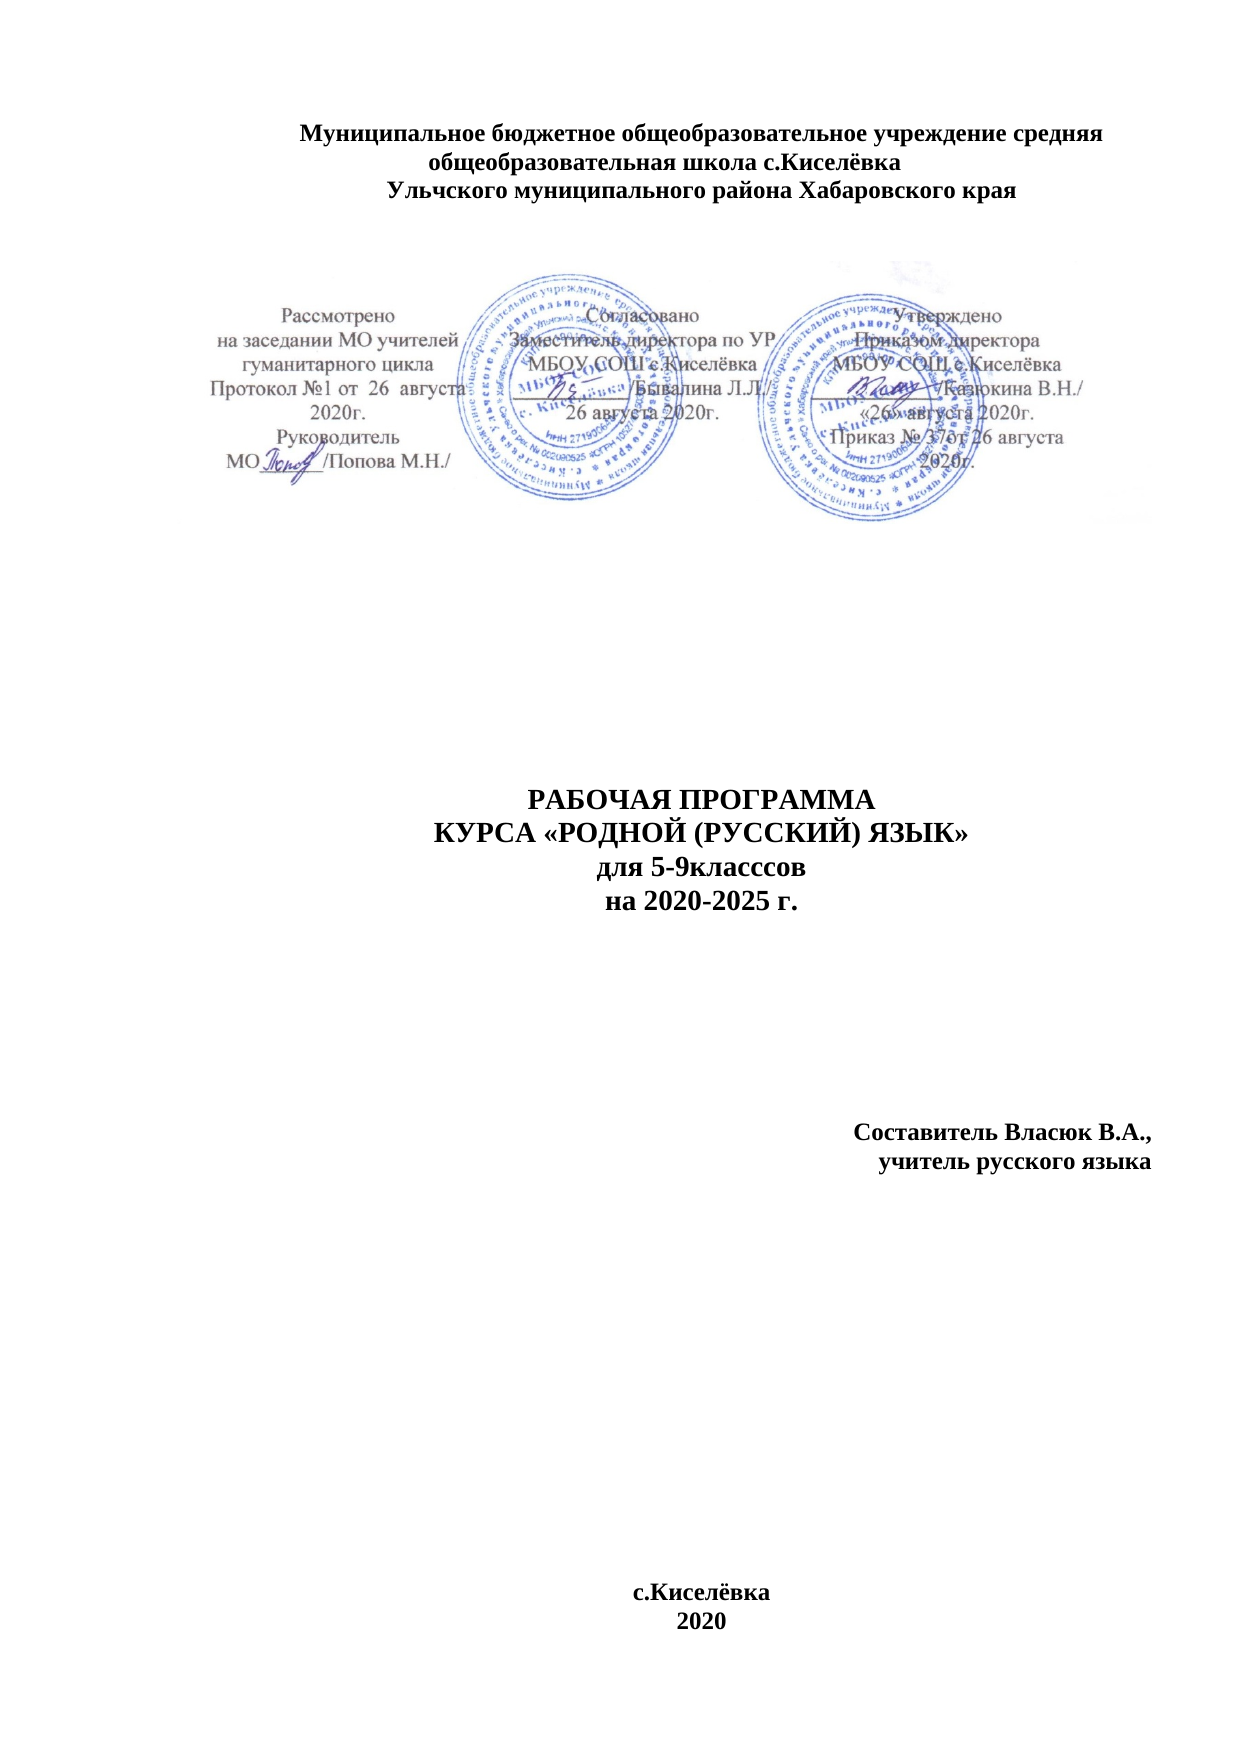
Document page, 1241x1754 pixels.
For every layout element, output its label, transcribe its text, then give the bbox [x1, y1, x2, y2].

text для 5-9класссов [177, 849, 1152, 883]
text Составитель Власюк В.А., [177, 1117, 1152, 1146]
text учитель русского языка [177, 1146, 1152, 1175]
text КУРСА «РОДНОЙ (РУССКИЙ) ЯЗЫК» [177, 816, 1152, 849]
text на 2020-2025 г. [177, 883, 1152, 916]
text РАБОЧАЯ ПРОГРАММА [177, 782, 1152, 816]
text 2020 [177, 1606, 1152, 1635]
text с.Киселёвка [177, 1577, 1152, 1606]
picture [177, 261, 1152, 524]
text Ульчского муниципального района Хабаровского края [177, 176, 1152, 204]
text Муниципальное бюджетное общеобразовательное учреждение средняя общеобразовательная школа с.Киселёвка [177, 118, 1152, 176]
